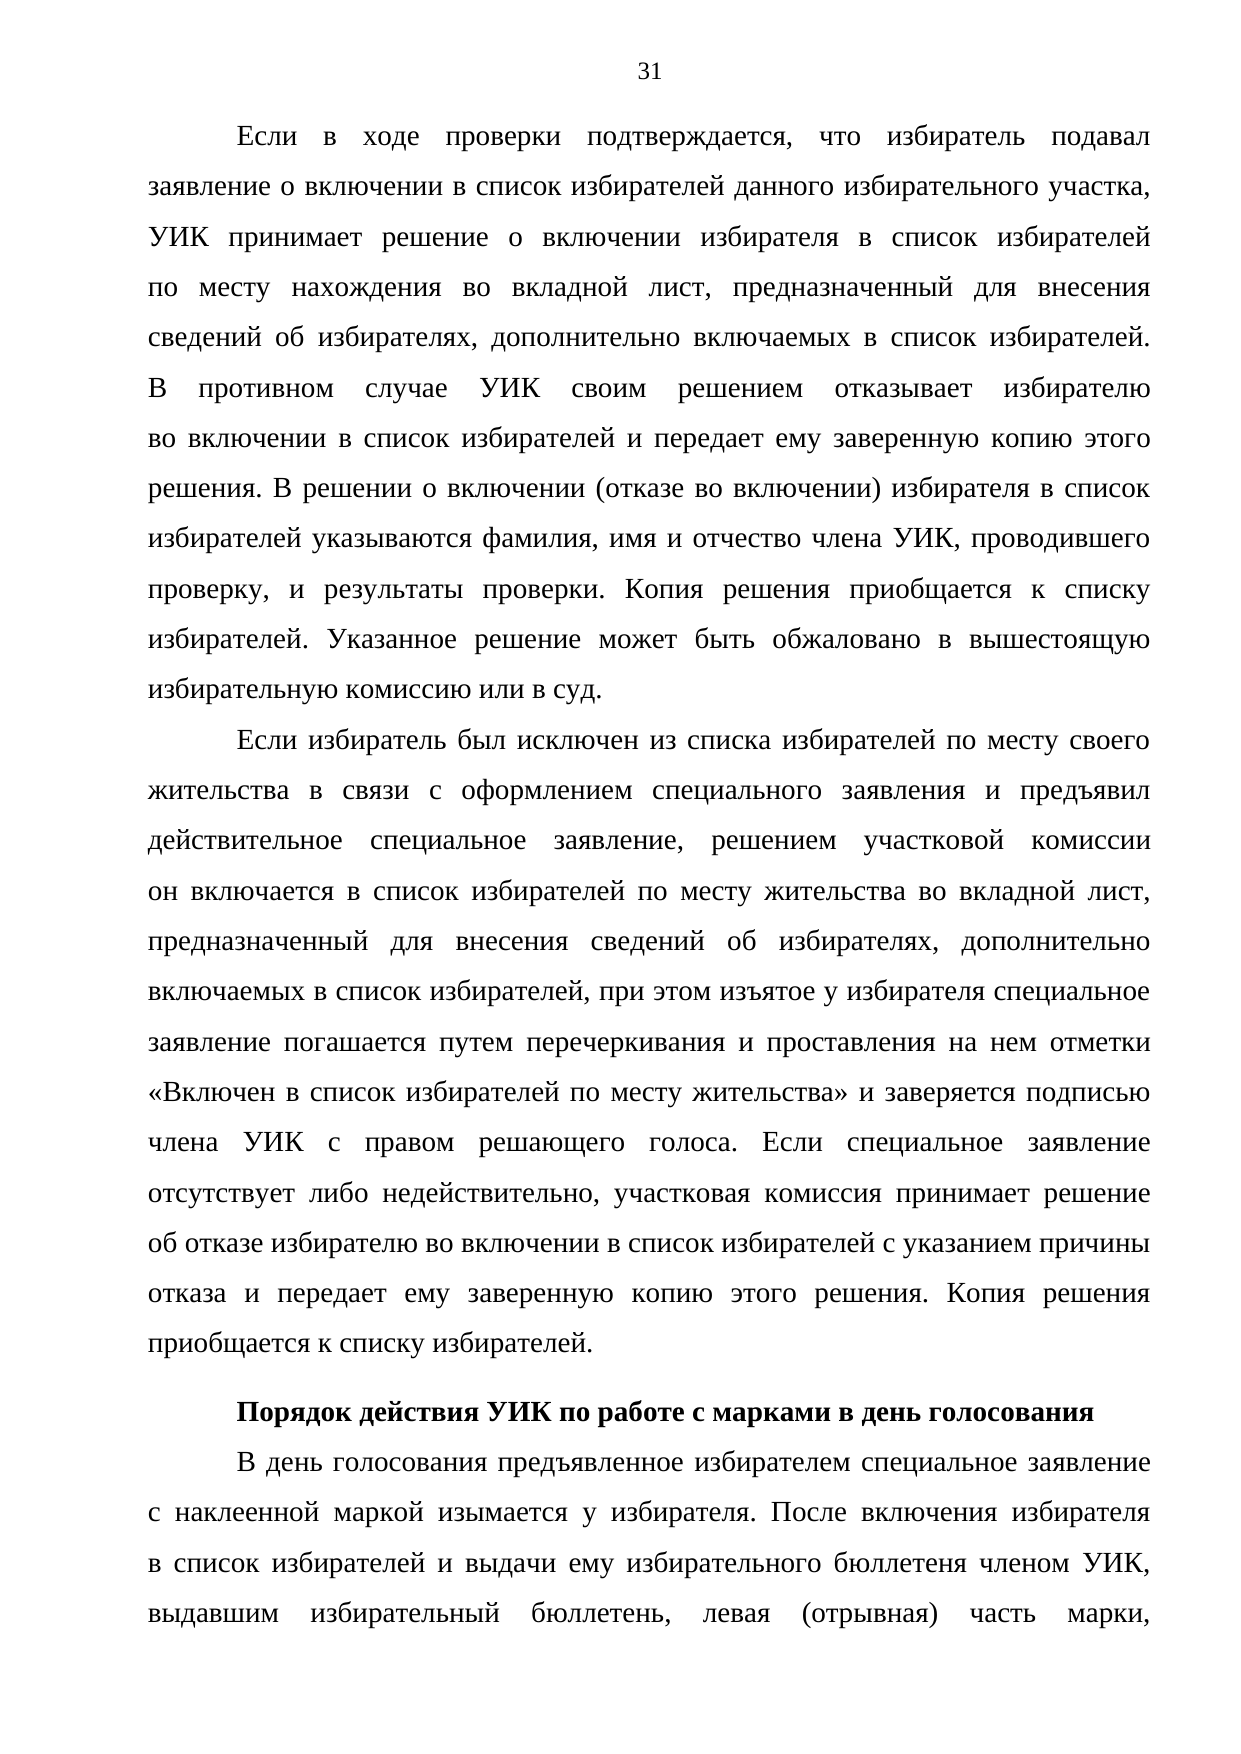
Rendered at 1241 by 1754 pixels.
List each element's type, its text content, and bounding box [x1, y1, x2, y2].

text Порядок действия УИК по работе с марками в день голосования [148, 1394, 1152, 1427]
text Если избиратель был исключен из списка избирателей по месту своего жительства в связи с оформлением специального заявления и предъявил действительное специальное заявление, решением участковой комиссии он включается в список избирателей по месту жительства во вкладной лист, предназначенный для внесения сведений об избирателях, дополнительно включаемых в список избирателей, при этом изъятое у избирателя специальное заявление погашается путем перечеркивания и проставления на нем отметки «Включен в список избирателей по месту жительства» и заверяется подписью члена УИК с правом решающего голоса. Если специальное заявление отсутствует либо недействительно, участковая комиссия принимает решение об отказе избирателю во включении в список избирателей с указанием причины отказа и передает ему заверенную копию этого решения. Копия решения приобщается к списку избирателей. [148, 722, 1152, 1359]
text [148, 1444, 1152, 1629]
text Если в ходе проверки подтверждается, что избиратель подавал заявление о включении в список избирателей данного избирательного участка, УИК принимает решение о включении избирателя в список избирателей по месту нахождения во вкладной лист, предназначенный для внесения сведений об избирателях, дополнительно включаемых в список избирателей. В противном случае УИК своим решением отказывает избирателю во включении в список избирателей и передает ему заверенную копию этого решения. В решении о включении (отказе во включении) избирателя в список избирателей указываются фамилия, имя и отчество члена УИК, проводившего проверку, и результаты проверки. Копия решения приобщается к списку избирателей. Указанное решение может быть обжаловано в вышестоящую избирательную комиссию или в суд. [148, 118, 1152, 705]
